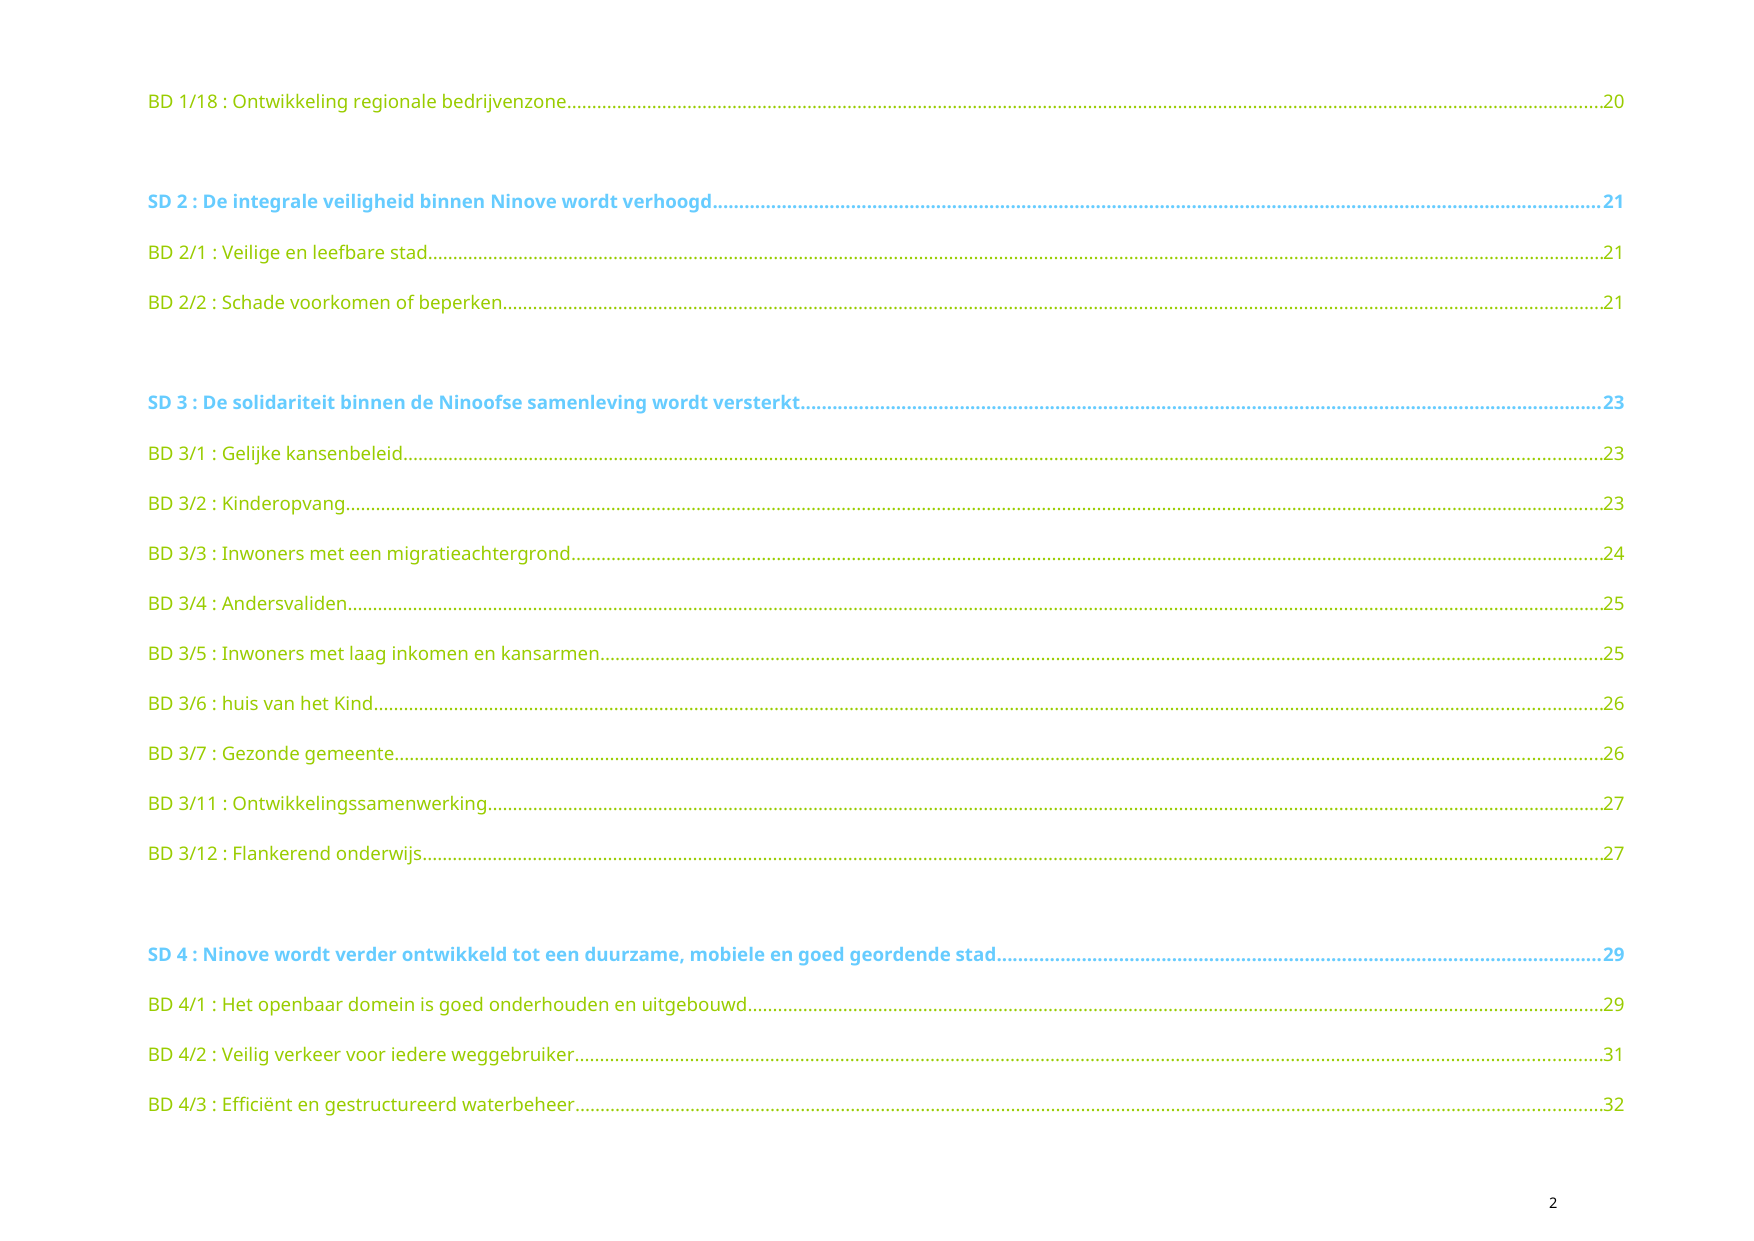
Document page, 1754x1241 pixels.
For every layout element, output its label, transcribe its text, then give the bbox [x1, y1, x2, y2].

text BD 4/1 : Het openbaar domein is goed onderhouden en uitgebouwd 29 [148, 991, 1665, 1016]
text BD 3/11 : Ontwikkelingssamenwerking 27 [148, 791, 1665, 816]
text BD 4/3 : Efficiënt en gestructureerd waterbeheer 32 [148, 1091, 1665, 1117]
text BD 3/6 : huis van het Kind 26 [148, 690, 1665, 716]
text BD 1/18 : Ontwikkeling regionale bedrijvenzone 20 [148, 89, 1665, 114]
text BD 3/2 : Kinderopvang 23 [148, 490, 1665, 515]
text BD 2/2 : Schade voorkomen of beperken 21 [148, 289, 1665, 315]
text BD 4/2 : Veilig verkeer voor iedere weggebruiker 31 [148, 1041, 1665, 1067]
text BD 3/7 : Gezonde gemeente 26 [148, 740, 1665, 766]
text SD 3 : De solidariteit binnen de Ninoofse samenleving wordt versterkt 23 [148, 390, 1665, 415]
text BD 2/1 : Veilige en leefbare stad 21 [148, 239, 1665, 264]
text BD 3/12 : Flankerend onderwijs 27 [148, 841, 1665, 866]
text BD 3/3 : Inwoners met een migratieachtergrond 24 [148, 540, 1665, 566]
text BD 3/5 : Inwoners met laag inkomen en kansarmen 25 [148, 640, 1665, 666]
text SD 2 : De integrale veiligheid binnen Ninove wordt verhoogd 21 [148, 189, 1665, 214]
text SD 4 : Ninove wordt verder ontwikkeld tot een duurzame, mobiele en goed geordende stad 29 [148, 941, 1665, 966]
text BD 3/1 : Gelijke kansenbeleid 23 [148, 440, 1665, 465]
text BD 3/4 : Andersvaliden 25 [148, 590, 1665, 616]
